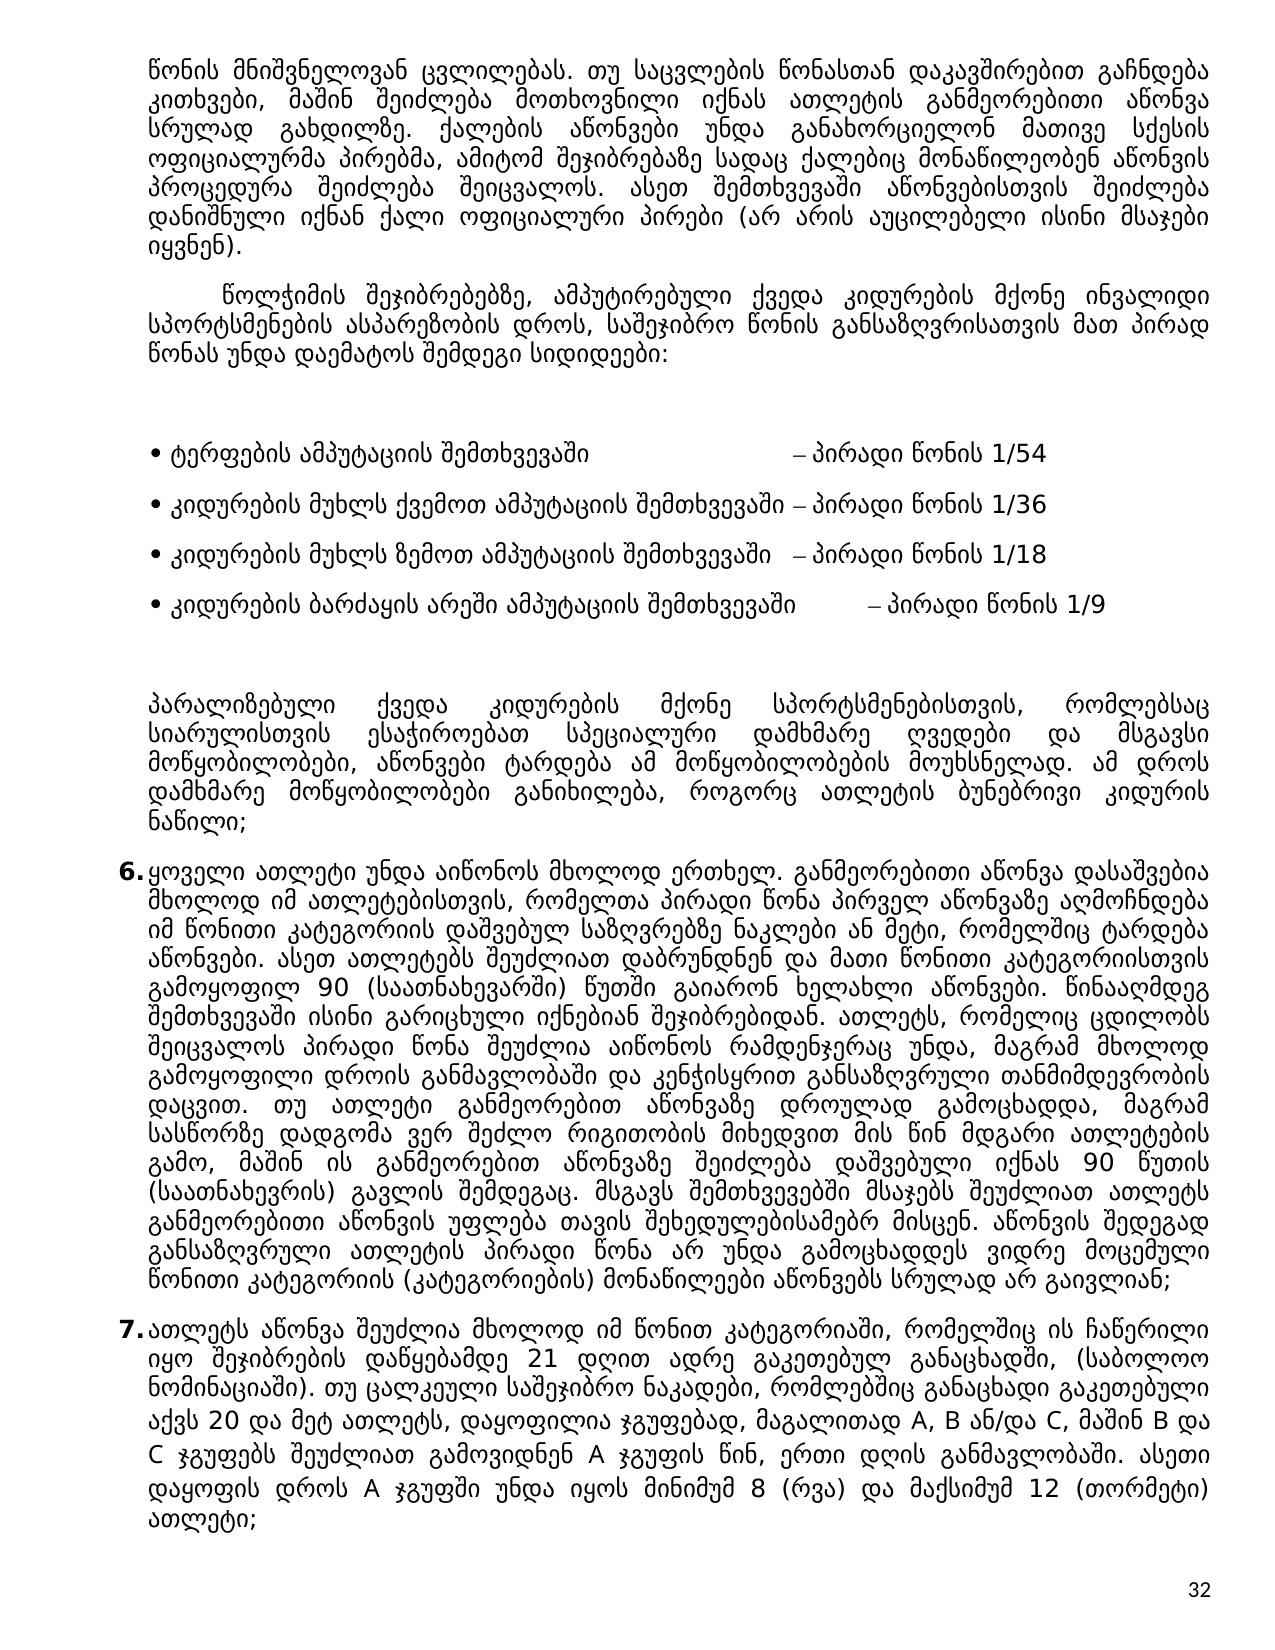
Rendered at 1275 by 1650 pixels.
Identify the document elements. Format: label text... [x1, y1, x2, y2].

text • ტერფების ამპუტაციის შემთხვევაში – პირადი წონის 1/54 [148, 439, 1211, 469]
text 7. ათლეტს აწონვა შეუძლია მხოლოდ იმ წონით კატეგორიაში, რომელშიც ის ჩაწერილი იყო შეჯიბრების დაწყებამდე 21 დღით ადრე გაკეთებულ განაცხადში, (საბოლოო ნომინაციაში). თუ ცალკეული საშეჯიბრო ნაკადები, რომლებშიც განაცხადი გაკეთებული აქვს 20 და მეტ ათლეტს, დაყოფილია ჯგუფებად, მაგალითად A, B ან/და C, მაშინ B და C ჯგუფებს შეუძლიათ გამოვიდნენ A ჯგუფის წინ, ერთი დღის განმავლობაში. ასეთი დაყოფის დროს A ჯგუფში უნდა იყოს მინიმუმ 8 (რვა) და მაქსიმუმ 12 (თორმეტი) ათლეტი; [118, 1315, 1211, 1534]
text პარალიზებული ქვედა კიდურების მქონე სპორტსმენებისთვის, რომლებსაც სიარულისთვის ესაჭიროებათ სპეციალური დამხმარე ღვედები და მსგავსი მოწყობილობები, აწონვები ტარდება ამ მოწყობილობების მოუხსნელად. ამ დროს დამხმარე მოწყობილობები განიხილება, როგორც ათლეტის ბუნებრივი კიდურის ნაწილი; [148, 690, 1211, 836]
text • კიდურების მუხლს ზემოთ ამპუტაციის შემთხვევაში – პირადი წონის 1/18 [148, 540, 1211, 569]
text 6. ყოველი ათლეტი უნდა აიწონოს მხოლოდ ერთხელ. განმეორებითი აწონვა დასაშვებია მხოლოდ იმ ათლეტებისთვის, რომელთა პირადი წონა პირველ აწონვაზე აღმოჩნდება იმ წონითი კატეგორიის დაშვებულ საზღვრებზე ნაკლები ან მეტი, რომელშიც ტარდება აწონვები. ასეთ ათლეტებს შეუძლიათ დაბრუნდნენ და მათი წონითი კატეგორიისთვის გამოყოფილ 90 (საათნახევარში) წუთში გაიარონ ხელახლი აწონვები. წინააღმდეგ შემთხვევაში ისინი გარიცხული იქნებიან შეჯიბრებიდან. ათლეტს, რომელიც ცდილობს შეიცვალოს პირადი წონა შეუძლია აიწონოს რამდენჯერაც უნდა, მაგრამ მხოლოდ გამოყოფილი დროის განმავლობაში და კენჭისყრით განსაზღვრული თანმიმდევრობის დაცვით. თუ ათლეტი განმეორებით აწონვაზე დროულად გამოცხადდა, მაგრამ სასწორზე დადგომა ვერ შეძლო რიგითობის მიხედვით მის წინ მდგარი ათლეტების გამო, მაშინ ის განმეორებით აწონვაზე შეიძლება დაშვებული იქნას 90 წუთის (საათნახევრის) გავლის შემდეგაც. მსგავს შემთხვევებში მსაჯებს შეუძლიათ ათლეტს განმეორებითი აწონვის უფლება თავის შეხედულებისამებრ მისცენ. აწონვის შედეგად განსაზღვრული ათლეტის პირადი წონა არ უნდა გამოცხადდეს ვიდრე მოცემული წონითი კატეგორიის (კატეგორიების) მონაწილეები აწონვებს სრულად არ გაივლიან; [118, 857, 1211, 1294]
text • კიდურების მუხლს ქვემოთ ამპუტაციის შემთხვევაში – პირადი წონის 1/36 [148, 490, 1211, 519]
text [118, 56, 1211, 260]
text • კიდურების ბარძაყის არეში ამპუტაციის შემთხვევაში – პირადი წონის 1/9 [148, 590, 1211, 619]
text წოლჭიმის შეჯიბრებებზე, ამპუტირებული ქვედა კიდურების მქონე ინვალიდი სპორტსმენების ასპარეზობის დროს, საშეჯიბრო წონის განსაზღვრისათვის მათ პირად წონას უნდა დაემატოს შემდეგი სიდიდეები: [148, 281, 1211, 369]
